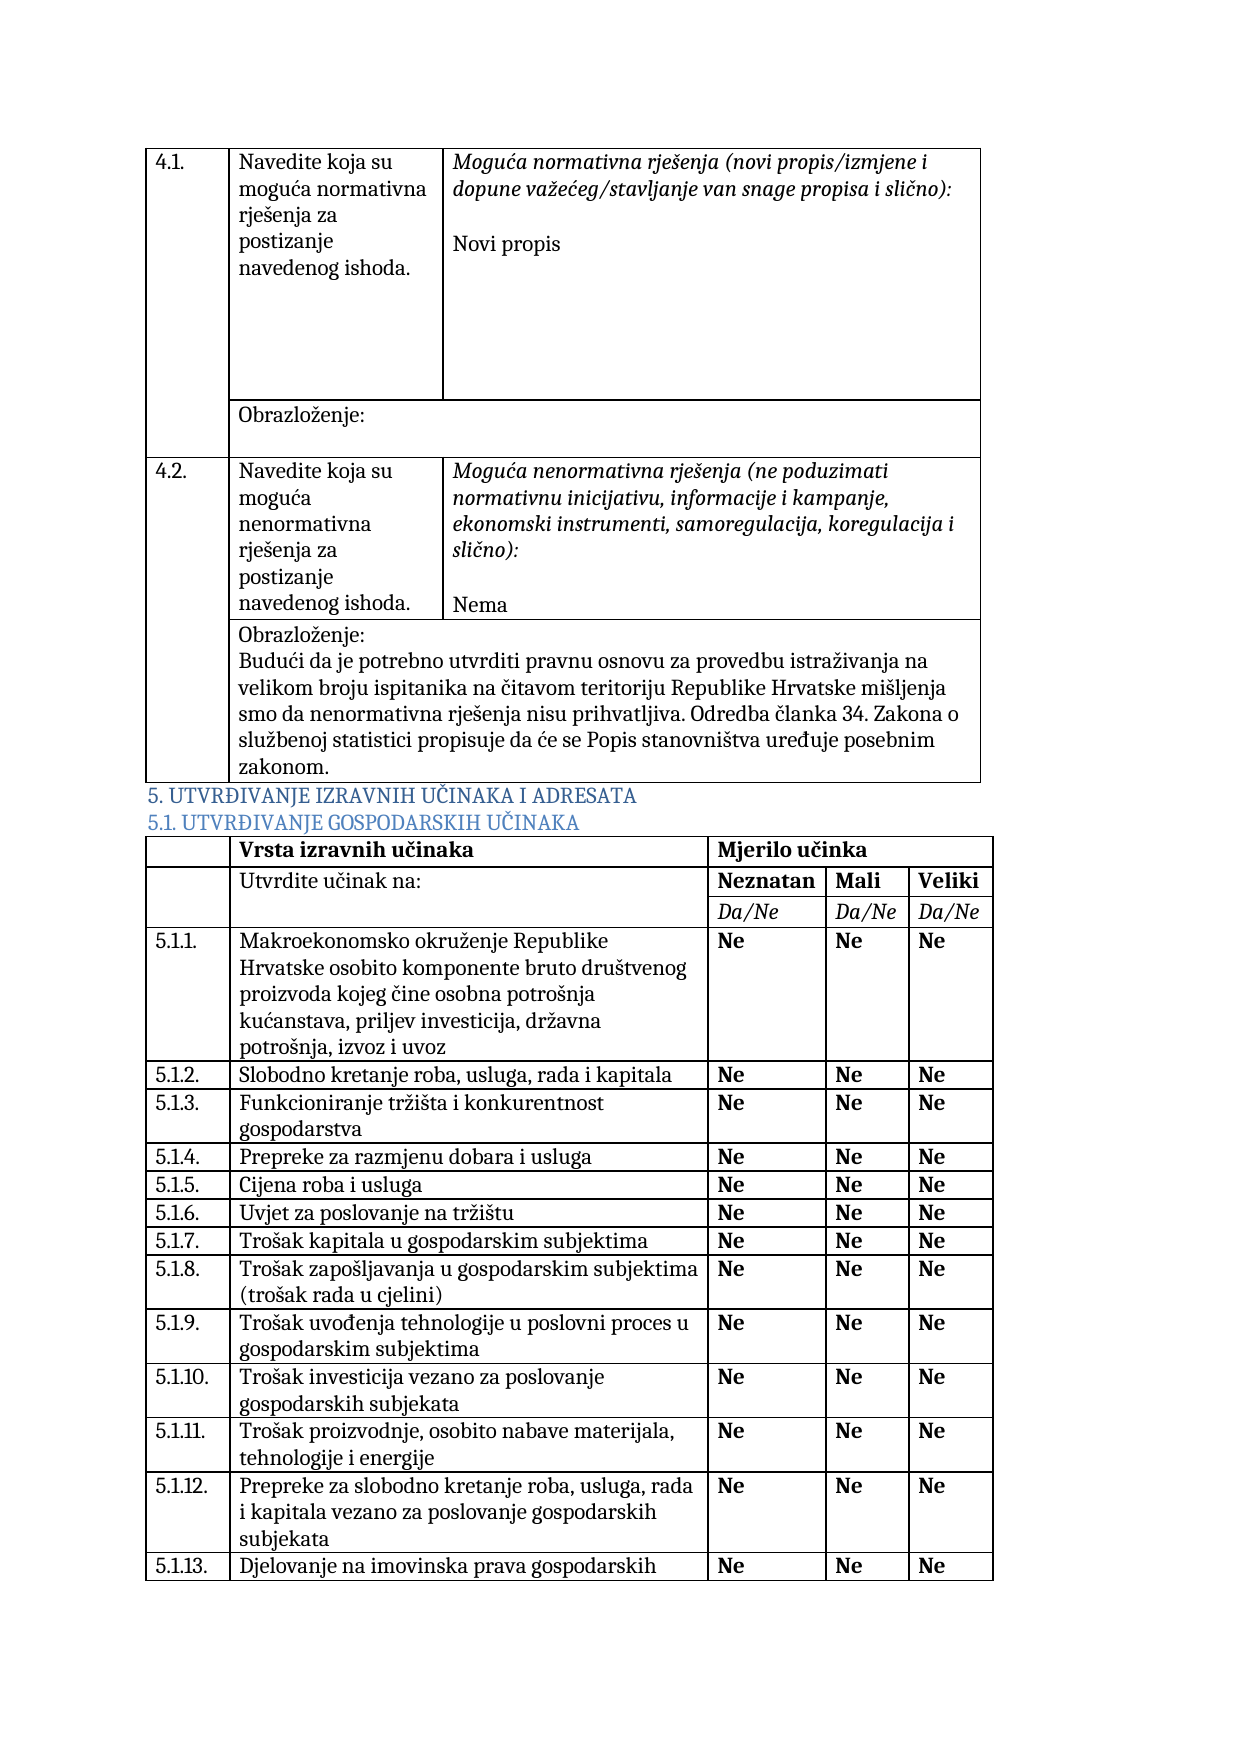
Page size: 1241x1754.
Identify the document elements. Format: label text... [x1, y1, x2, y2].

table_cell Moguća nenormativna rješenja (ne poduzimati normativnu inicijativu, informacije i kampanje, ekonomski instrumenti, samoregulacija, koregulacija i slično): Nema [444, 458, 980, 619]
table_cell Utvrdite učinak na: [231, 868, 707, 927]
table_cell Ne [827, 1228, 908, 1254]
table_header Moguća normativna rješenja (novi propis/izmjene i dopune važećeg/stavljanje van snage propisa i slično): Novi propis [444, 149, 980, 399]
table_cell Ne [827, 1473, 908, 1552]
table_cell Ne [910, 1418, 992, 1471]
table_cell 5.1.11. [147, 1418, 229, 1471]
table_cell Ne [910, 1200, 992, 1226]
table_header 4.1. [147, 149, 228, 457]
table_cell Ne [827, 1172, 908, 1198]
table_cell 5.1.3. [147, 1090, 229, 1142]
table_cell 5.1.10. [147, 1364, 229, 1417]
table_cell Ne [827, 1090, 908, 1142]
table_cell Obrazloženje: Budući da je potrebno utvrditi pravnu osnovu za provedbu istraživanja na velikom broju ispitanika na čitavom teritoriju Republike Hrvatske mišljenja smo da nenormativna rješenja nisu prihvatljiva. Odredba članka 34. Zakona o službenoj statistici propisuje da će se Popis stanovništva uređuje posebnim zakonom. [230, 620, 980, 781]
table_cell Ne [910, 1256, 992, 1308]
table_cell Ne [827, 1553, 908, 1579]
table_cell Ne [827, 928, 908, 1060]
table_cell 5.1.1. [147, 928, 229, 1060]
table_cell 5.1.2. [147, 1062, 229, 1088]
table_cell Trošak investicija vezano za poslovanje gospodarskih subjekata [231, 1364, 707, 1417]
table_cell [147, 868, 229, 927]
table_cell Prepreke za slobodno kretanje roba, usluga, rada i kapitala vezano za poslovanje gospodarskih subjekata [231, 1473, 707, 1552]
table_cell Da/Ne [827, 897, 908, 927]
table_header [147, 837, 229, 866]
table_cell Ne [709, 1228, 825, 1254]
table_cell 5.1.12. [147, 1473, 229, 1552]
table_header Mjerilo učinka [709, 837, 992, 866]
table_cell Ne [709, 1473, 825, 1552]
table_cell Neznatan [709, 868, 825, 896]
table_cell Prepreke za razmjenu dobara i usluga [231, 1144, 707, 1170]
table_cell Ne [709, 1256, 825, 1308]
table_cell Ne [709, 1144, 825, 1170]
table_cell Ne [827, 1418, 908, 1471]
table_cell Ne [910, 928, 992, 1060]
table_cell Ne [709, 1062, 825, 1088]
table_cell 5.1.6. [147, 1200, 229, 1226]
table_cell 5.1.7. [147, 1228, 229, 1254]
table_cell Ne [709, 1364, 825, 1417]
table_cell Ne [910, 1473, 992, 1552]
table_cell Veliki [910, 868, 992, 896]
table_cell Mali [827, 868, 908, 896]
table_cell Ne [910, 1062, 992, 1088]
table_cell Trošak kapitala u gospodarskim subjektima [231, 1228, 707, 1254]
table_cell Ne [910, 1228, 992, 1254]
table_cell Cijena roba i usluga [231, 1172, 707, 1198]
table_cell 5.1.5. [147, 1172, 229, 1198]
table_cell Ne [709, 1090, 825, 1142]
text 5.1. UTVRĐIVANJE GOSPODARSKIH UČINAKA [148, 809, 1093, 836]
table_header Navedite koja su moguća normativna rješenja za postizanje navedenog ishoda. [230, 149, 442, 399]
table_cell Ne [709, 1200, 825, 1226]
table_cell Ne [709, 1418, 825, 1471]
table_cell 5.1.9. [147, 1310, 229, 1362]
table_cell Ne [827, 1200, 908, 1226]
table_cell Ne [827, 1062, 908, 1088]
table_cell Da/Ne [910, 897, 992, 927]
table_cell Trošak uvođenja tehnologije u poslovni proces u gospodarskim subjektima [231, 1310, 707, 1362]
table_cell Ne [910, 1310, 992, 1362]
table_cell 5.1.8. [147, 1256, 229, 1308]
table_cell Ne [827, 1144, 908, 1170]
table_cell Ne [910, 1364, 992, 1417]
table_cell Uvjet za poslovanje na tržištu [231, 1200, 707, 1226]
table_cell Funkcioniranje tržišta i konkurentnost gospodarstva [231, 1090, 707, 1142]
table_header Vrsta izravnih učinaka [231, 837, 707, 866]
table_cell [231, 1553, 707, 1579]
table_cell Ne [827, 1364, 908, 1417]
table_cell Ne [910, 1172, 992, 1198]
table_cell Ne [709, 928, 825, 1060]
table_cell Ne [910, 1090, 992, 1142]
table_cell Makroekonomsko okruženje Republike Hrvatske osobito komponente bruto društvenog proizvoda kojeg čine osobna potrošnja kućanstava, priljev investicija, državna potrošnja, izvoz i uvoz [231, 928, 707, 1060]
table_cell Ne [827, 1310, 908, 1362]
table_cell Obrazloženje: [230, 401, 980, 457]
table_cell Trošak proizvodnje, osobito nabave materijala, tehnologije i energije [231, 1418, 707, 1471]
table_cell Ne [709, 1172, 825, 1198]
table_cell 5.1.13. [147, 1553, 229, 1579]
table_cell Ne [910, 1144, 992, 1170]
table_cell Navedite koja su moguća nenormativna rješenja za postizanje navedenog ishoda. [230, 458, 442, 619]
table_cell Ne [827, 1256, 908, 1308]
table_cell Slobodno kretanje roba, usluga, rada i kapitala [231, 1062, 707, 1088]
table_cell Da/Ne [709, 897, 825, 927]
table_cell 5.1.4. [147, 1144, 229, 1170]
text 5. UTVRĐIVANJE IZRAVNIH UČINAKA I ADRESATA [148, 783, 1093, 809]
table_cell Ne [910, 1553, 992, 1579]
table_cell Ne [709, 1553, 825, 1579]
table_cell 4.2. [147, 458, 228, 781]
table_cell Trošak zapošljavanja u gospodarskim subjektima (trošak rada u cjelini) [231, 1256, 707, 1308]
table_cell Ne [709, 1310, 825, 1362]
